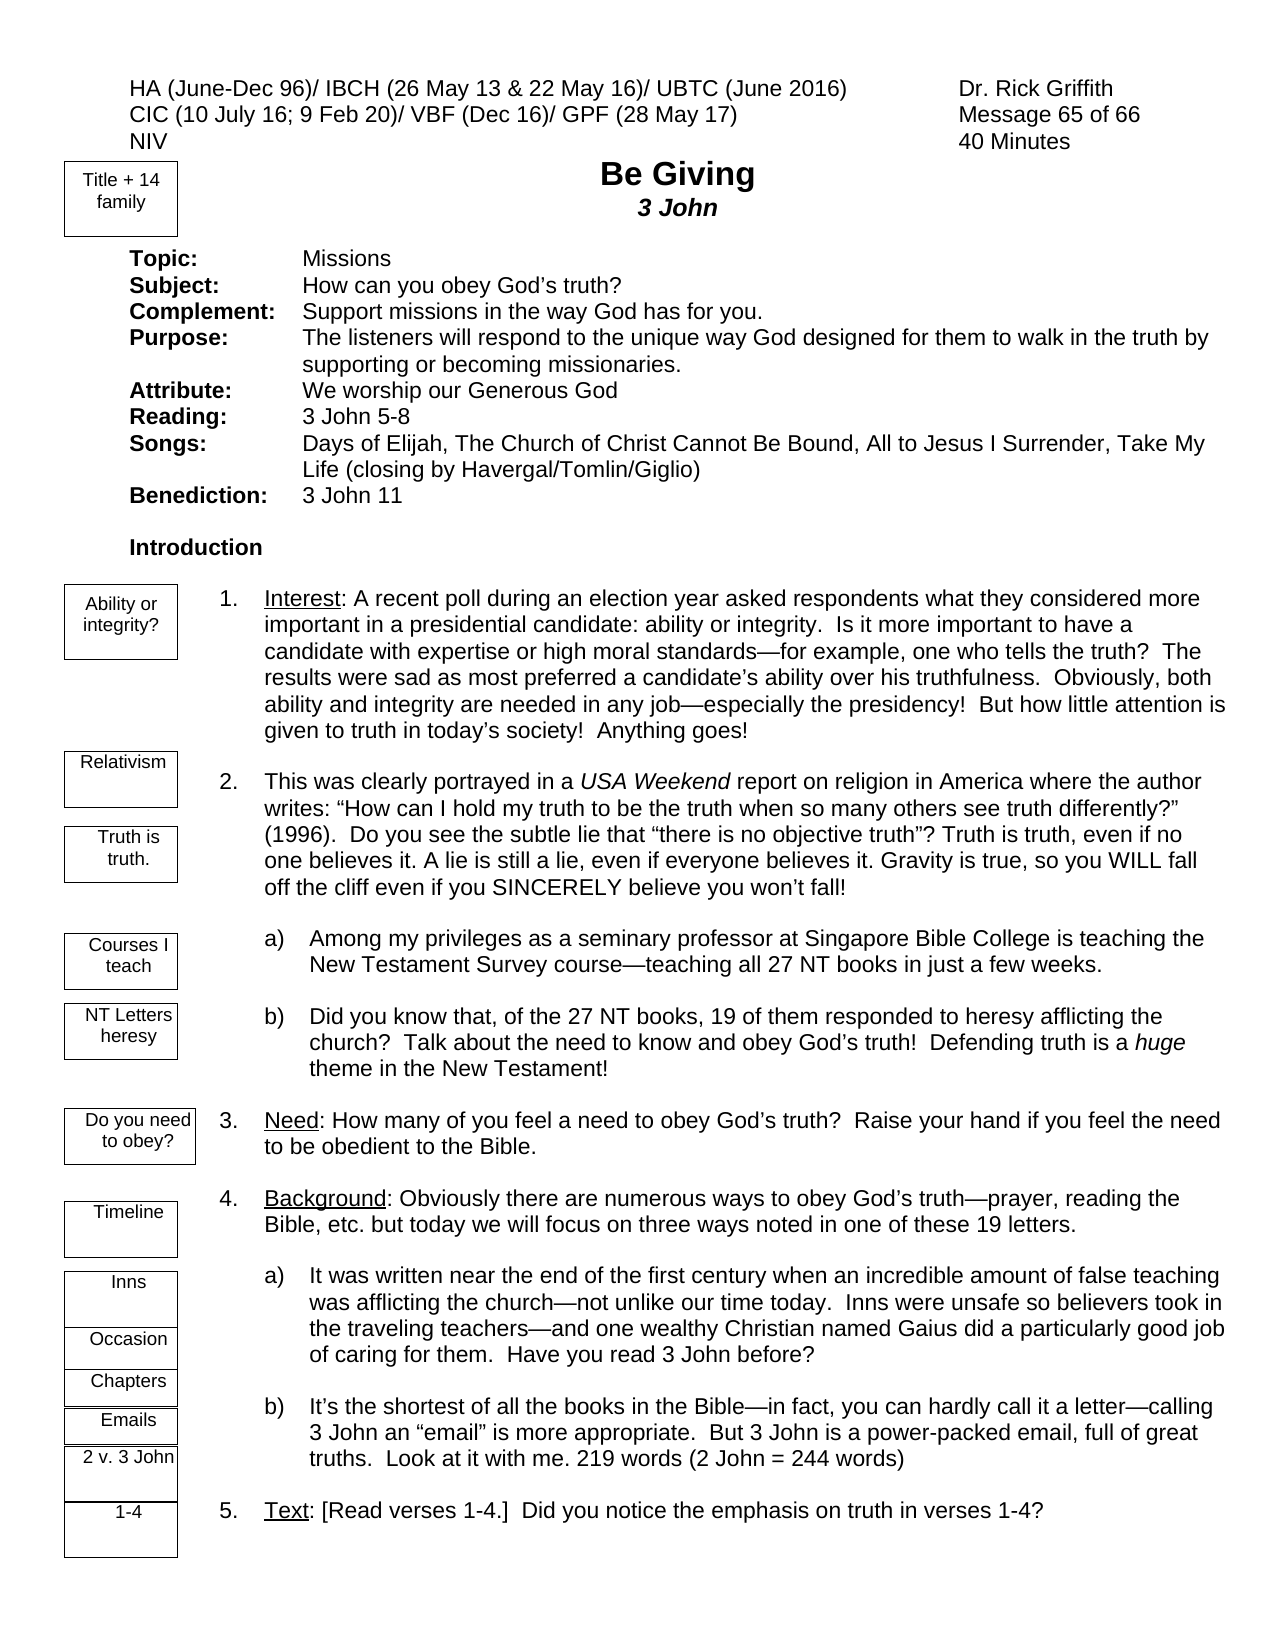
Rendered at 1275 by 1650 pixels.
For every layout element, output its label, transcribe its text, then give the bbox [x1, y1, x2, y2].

text CIC (10 July 16; 9 Feb 20)/ VBF (Dec 16)/ GPF (28 May 17) Message 65 of 66 [129, 101, 1226, 128]
subtitle Interest: A recent poll during an election year asked respondents what they considered more important in a presidential candidate: ability or integrity. Is it more important to have a candidate with expertise or high moral standards—for example, one who tells the truth? The results were sad as most preferred a candidate’s ability over his truthfulness. Obviously, both ability and integrity are needed in any job—especially the presidency! But how little attention is given to truth in today’s society! Anything goes! [219, 585, 1226, 743]
subtitle Did you know that, of the 27 NT books, 19 of them responded to heresy afflicting the church? Talk about the need to know and obey God’s truth! Defending truth is a huge theme in the New Testament! [264, 1003, 1226, 1082]
text Songs: Days of Elijah, The Church of Christ Cannot Be Bound, All to Jesus I Surrender, Take My Life (closing by Havergal/Tomlin/Giglio) [129, 430, 1226, 482]
subtitle Background: Obviously there are numerous ways to obey God’s truth—prayer, reading the Bible, etc. but today we will focus on three ways noted in one of these 19 letters. [219, 1184, 1226, 1237]
subtitle Among my privileges as a seminary professor at Singapore Bible College is teaching the New Testament Survey course—teaching all 27 NT books in just a few weeks. [264, 925, 1226, 978]
text Attribute: We worship our Generous God [129, 377, 1226, 403]
subtitle It’s the shortest of all the books in the Bible—in fact, you can hardly call it a letter—calling 3 John an “email” is more appropriate. But 3 John is a power-packed email, full of great truths. Look at it with me. 219 words (2 John = 244 words) [264, 1393, 1226, 1472]
text Benediction: 3 John 11 [129, 482, 1226, 509]
text 3 John [178, 192, 1226, 221]
subtitle This was clearly portrayed in a USA Weekend report on religion in America where the author writes: “How can I hold my truth to be the truth when so many others see truth differently?” (1996). Do you see the subtle lie that “there is no objective truth”? Truth is truth, even if no one believes it. A lie is still a lie, even if everyone believes it. Gravity is true, so you WILL fall off the cliff even if you SINCERELY believe you won’t fall! [219, 768, 1226, 900]
text Purpose: The listeners will respond to the unique way God designed for them to walk in the truth by supporting or becoming missionaries. [129, 324, 1226, 377]
text Reading: 3 John 5-8 [129, 403, 1226, 430]
text HA (June-Dec 96)/ IBCH (26 May 13 & 22 May 16)/ UBTC (June 2016) Dr. Rick Griffith [129, 75, 1226, 101]
text Subject: How can you obey God’s truth? [129, 272, 1226, 298]
subtitle Text: [Read verses 1-4.] Did you notice the emphasis on truth in verses 1-4? [219, 1497, 1226, 1523]
text Topic: Missions [129, 245, 1226, 272]
subtitle It was written near the end of the first century when an incredible amount of false teaching was afflicting the church—not unlike our time today. Inns were unsafe so believers took in the traveling teachers—and one wealthy Christian named Gaius did a particularly good job of caring for them. Have you read 3 John before? [264, 1262, 1226, 1368]
text Be Giving [129, 154, 1226, 192]
text NIV 40 Minutes [129, 128, 1226, 154]
text 3 John [129, 192, 177, 221]
subtitle Need: How many of you feel a need to obey God’s truth? Raise your hand if you feel the need to be obedient to the Bible. [219, 1107, 1226, 1159]
subtitle Introduction [129, 534, 1226, 560]
text Complement: Support missions in the way God has for you. [129, 298, 1226, 324]
